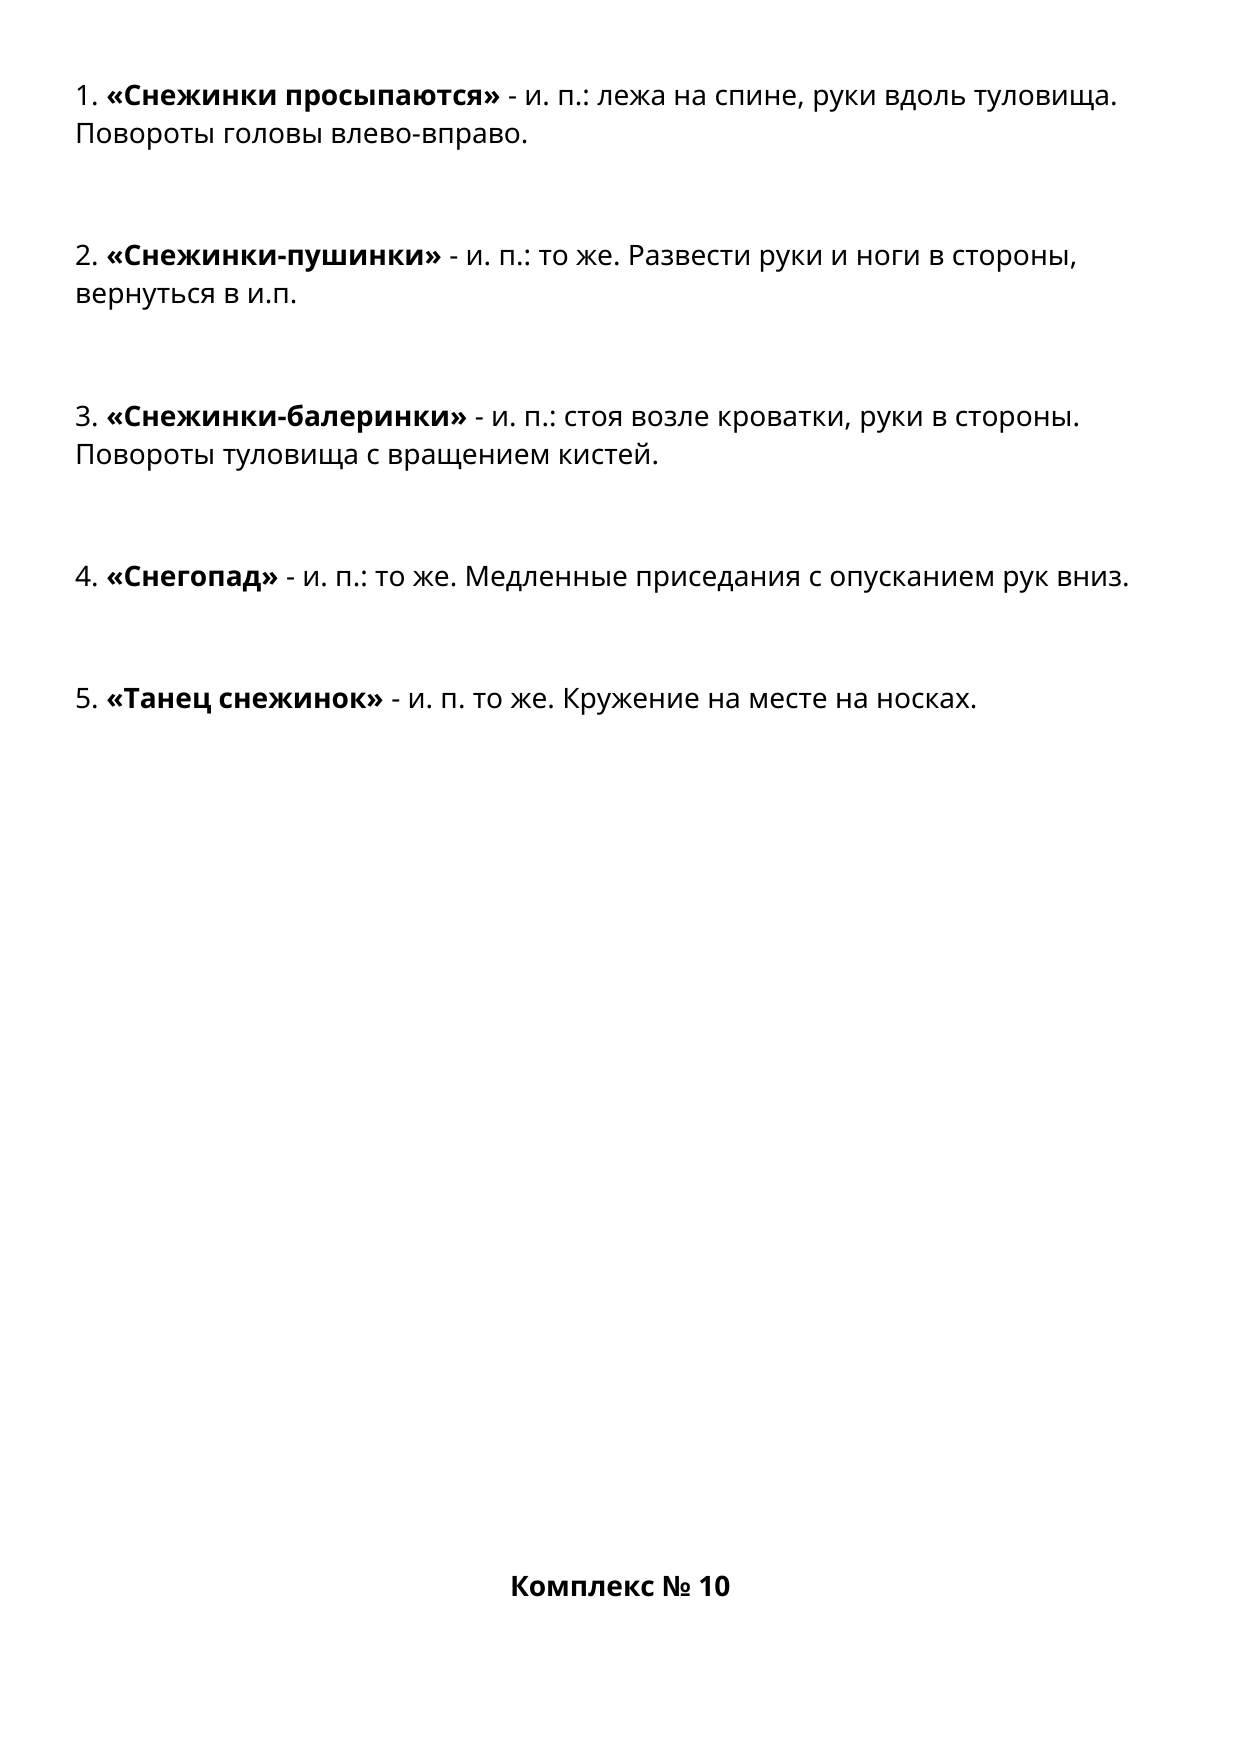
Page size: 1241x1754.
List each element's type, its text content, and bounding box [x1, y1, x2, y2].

text Комплекс № 10 [75, 1567, 1165, 1605]
text 1. «Снежинки просыпаются» - и. п.: лежа на спине, руки вдоль туловища. Повороты головы влево-вправо. [75, 75, 1165, 152]
text 2. «Снежинки-пушинки» - и. п.: то же. Развести руки и ноги в стороны, вернуться в и.п. [75, 236, 1165, 312]
text 4. «Снегопад» - и. п.: то же. Медленные приседания с опусканием рук вниз. [75, 557, 1165, 595]
text 3. «Снежинки-балеринки» - и. п.: стоя возле кроватки, руки в стороны. Повороты туловища с вращением кистей. [75, 396, 1165, 473]
text 5. «Танец снежинок» - и. п. то же. Кружение на месте на носках. [75, 679, 1165, 717]
